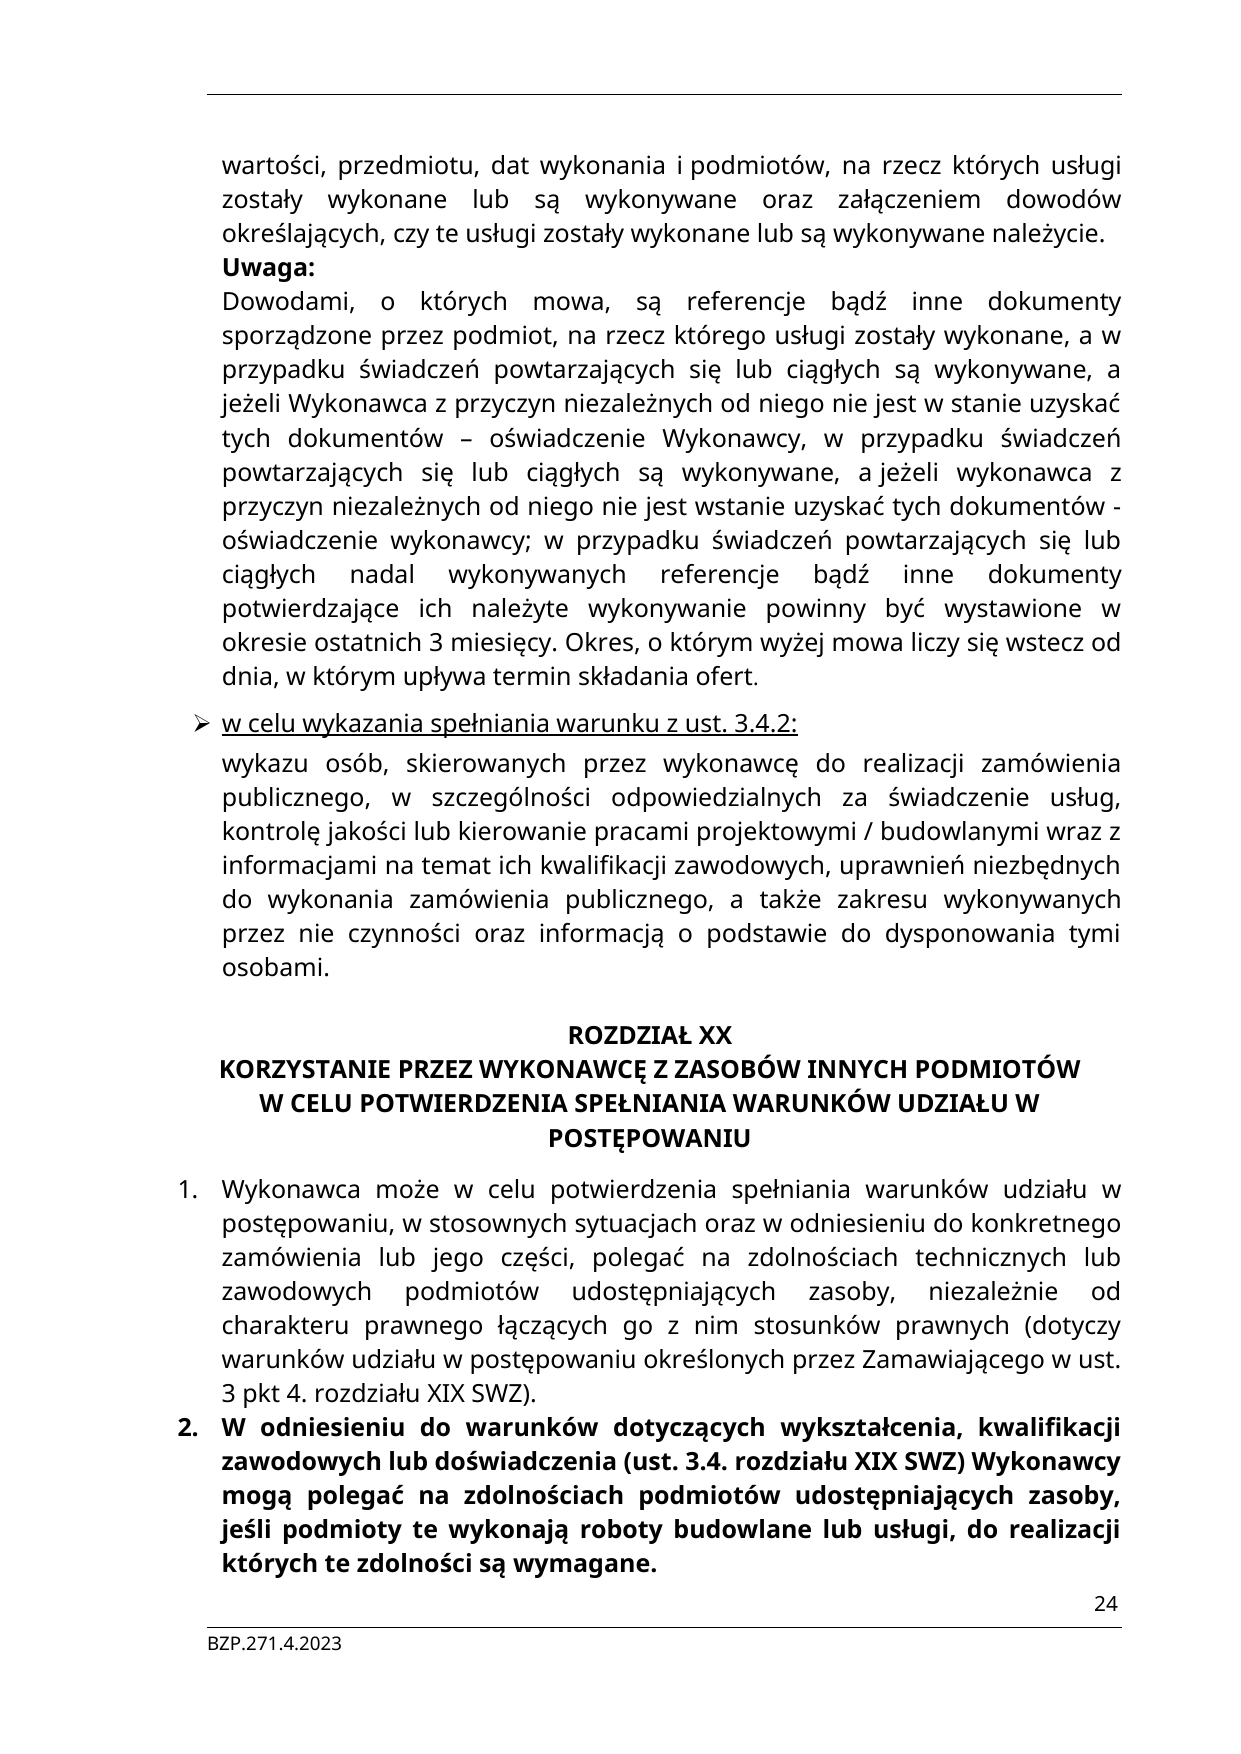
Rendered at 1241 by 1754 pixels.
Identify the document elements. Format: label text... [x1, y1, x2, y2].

subtitle ROZDZIAŁ XX [177, 1018, 1122, 1052]
text Uwaga: [222, 250, 1122, 284]
list Wykonawca może w celu potwierdzenia spełniania warunków udziału w postępowaniu, w stosownych sytuacjach oraz w odniesieniu do konkretnego zamówienia lub jego części, polegać na zdolnościach technicznych lub zawodowych podmiotów udostępniających zasoby, niezależnie od charakteru prawnego łączących go z nim stosunków prawnych (dotyczy warunków udziału w postępowaniu określonych przez Zamawiającego w ust. 3 pkt 4. rozdziału XIX SWZ). [177, 1171, 1122, 1410]
list wykazu osób, skierowanych przez wykonawcę do realizacji zamówienia publicznego, w szczególności odpowiedzialnych za świadczenie usług, kontrolę jakości lub kierowanie pracami projektowymi / budowlanymi wraz z informacjami na temat ich kwalifikacji zawodowych, uprawnień niezbędnych do wykonania zamówienia publicznego, a także zakresu wykonywanych przez nie czynności oraz informacją o podstawie do dysponowania tymi osobami. [222, 746, 1122, 984]
subtitle KORZYSTANIE PRZEZ WYKONAWCĘ Z ZASOBÓW INNYCH PODMIOTÓW [177, 1052, 1122, 1086]
text Dowodami, o których mowa, są referencje bądź inne dokumenty sporządzone przez podmiot, na rzecz którego usługi zostały wykonane, a w przypadku świadczeń powtarzających się lub ciągłych są wykonywane, a jeżeli Wykonawca z przyczyn niezależnych od niego nie jest w stanie uzyskać tych dokumentów – oświadczenie Wykonawcy, w przypadku świadczeń powtarzających się lub ciągłych są wykonywane, a jeżeli wykonawca z przyczyn niezależnych od niego nie jest wstanie uzyskać tych dokumentów - oświadczenie wykonawcy; w przypadku świadczeń powtarzających się lub ciągłych nadal wykonywanych referencje bądź inne dokumenty potwierdzające ich należyte wykonywanie powinny być wystawione w okresie ostatnich 3 miesięcy. Okres, o którym wyżej mowa liczy się wstecz od dnia, w którym upływa termin składania ofert. [222, 284, 1122, 693]
list W odniesieniu do warunków dotyczących wykształcenia, kwalifikacji zawodowych lub doświadczenia (ust. 3.4. rozdziału XIX SWZ) Wykonawcy mogą polegać na zdolnościach podmiotów udostępniających zasoby, jeśli podmioty te wykonają roboty budowlane lub usługi, do realizacji których te zdolności są wymagane. [177, 1410, 1122, 1580]
subtitle W CELU POTWIERDZENIA SPEŁNIANIA WARUNKÓW UDZIAŁU W POSTĘPOWANIU [177, 1086, 1122, 1154]
list w celu wykazania spełniania warunku z ust. 3.4.2: [192, 705, 1122, 739]
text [222, 148, 1122, 250]
